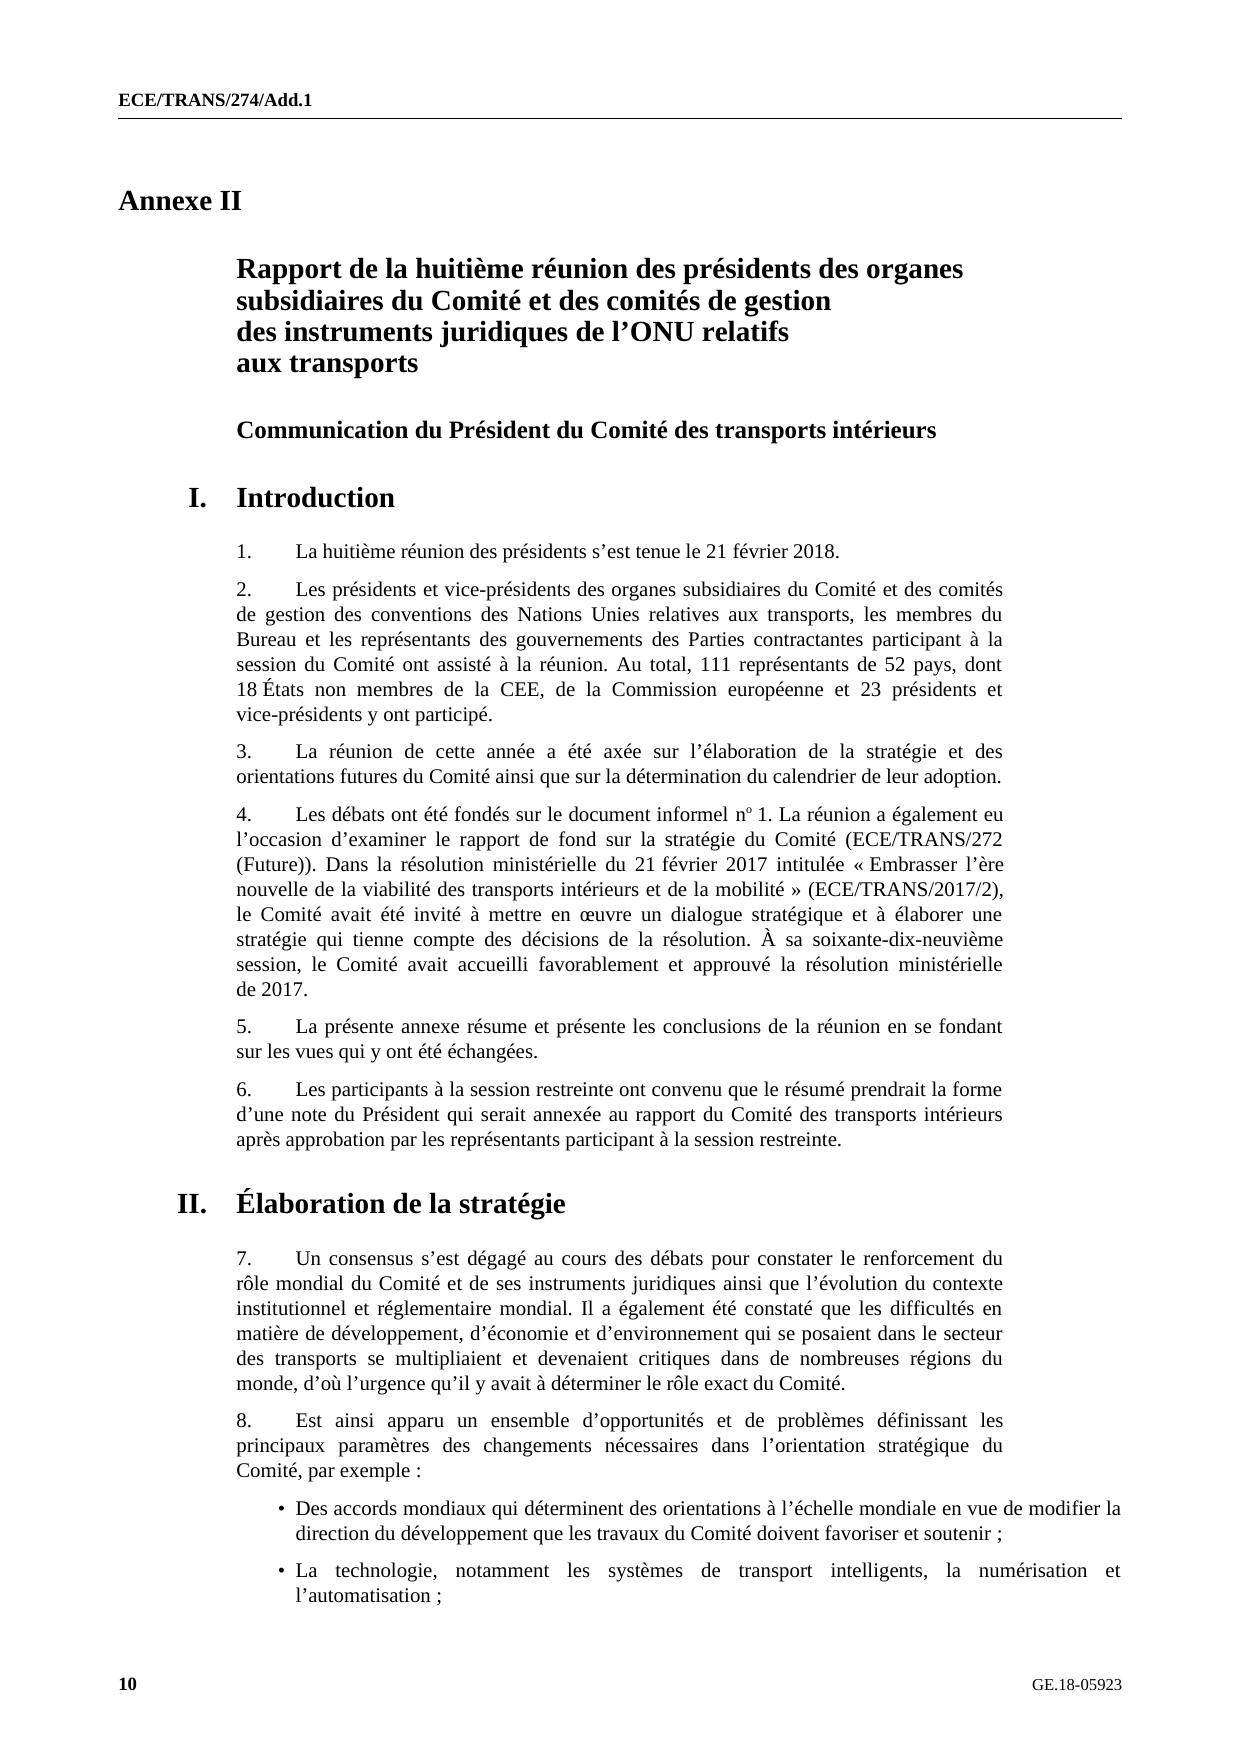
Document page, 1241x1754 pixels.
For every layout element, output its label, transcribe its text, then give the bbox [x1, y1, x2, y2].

text Communication du Président du Comité des transports intérieurs [118, 416, 1004, 444]
text 7. Un consensus s’est dégagé au cours des débats pour constater le renforcement du rôle mondial du Comité et de ses instruments juridiques ainsi que l’évolution du contexte institutionnel et réglementaire mondial. Il a également été constaté que les difficultés en matière de développement, d’économie et d’environnement qui se posaient dans le secteur des transports se multipliaient et devenaient critiques dans de nombreuses régions du monde, d’où l’urgence qu’il y avait à déterminer le rôle exact du Comité. [236, 1244, 1004, 1394]
text 3. La réunion de cette année a été axée sur l’élaboration de la stratégie et des orientations futures du Comité ainsi que sur la détermination du calendrier de leur adoption. [236, 738, 1004, 788]
text I. Introduction [118, 482, 1004, 513]
text 8. Est ainsi apparu un ensemble d’opportunités et de problèmes définissant les principaux paramètres des changements nécessaires dans l’orientation stratégique du Comité, par exemple : [236, 1407, 1004, 1482]
text Rapport de la huitième réunion des présidents des organes subsidiaires du Comité et des comités de gestion des instruments juridiques de l’ONU relatifs aux transports [118, 254, 1004, 379]
text II. Élaboration de la stratégie [118, 1188, 1004, 1219]
text Des accords mondiaux qui déterminent des orientations à l’échelle mondiale en vue de modifier la direction du développement que les travaux du Comité doivent favoriser et soutenir ; [278, 1494, 1122, 1544]
text 2. Les présidents et vice-présidents des organes subsidiaires du Comité et des comités de gestion des conventions des Nations Unies relatives aux transports, les membres du Bureau et les représentants des gouvernements des Parties contractantes participant à la session du Comité ont assisté à la réunion. Au total, 111 représentants de 52 pays, dont 18 États non membres de la CEE, de la Commission européenne et 23 présidents et vice-présidents y ont participé. [236, 576, 1004, 726]
text Annexe II [118, 185, 1004, 216]
text 5. La présente annexe résume et présente les conclusions de la réunion en se fondant sur les vues qui y ont été échangées. [236, 1013, 1004, 1063]
text 1. La huitième réunion des présidents s’est tenue le 21 février 2018. [236, 538, 1004, 563]
text 4. Les débats ont été fondés sur le document informel no 1. La réunion a également eu l’occasion d’examiner le rapport de fond sur la stratégie du Comité (ECE/TRANS/272 (Future)). Dans la résolution ministérielle du 21 février 2017 intitulée « Embrasser l’ère nouvelle de la viabilité des transports intérieurs et de la mobilité » (ECE/TRANS/2017/2), le Comité avait été invité à mettre en œuvre un dialogue stratégique et à élaborer une stratégie qui tienne compte des décisions de la résolution. À sa soixante-dix-neuvième session, le Comité avait accueilli favorablement et approuvé la résolution ministérielle de 2017. [236, 801, 1004, 1001]
text 6. Les participants à la session restreinte ont convenu que le résumé prendrait la forme d’une note du Président qui serait annexée au rapport du Comité des transports intérieurs après approbation par les représentants participant à la session restreinte. [236, 1076, 1004, 1151]
text La technologie, notamment les systèmes de transport intelligents, la numérisation et l’automatisation ; [278, 1557, 1122, 1607]
